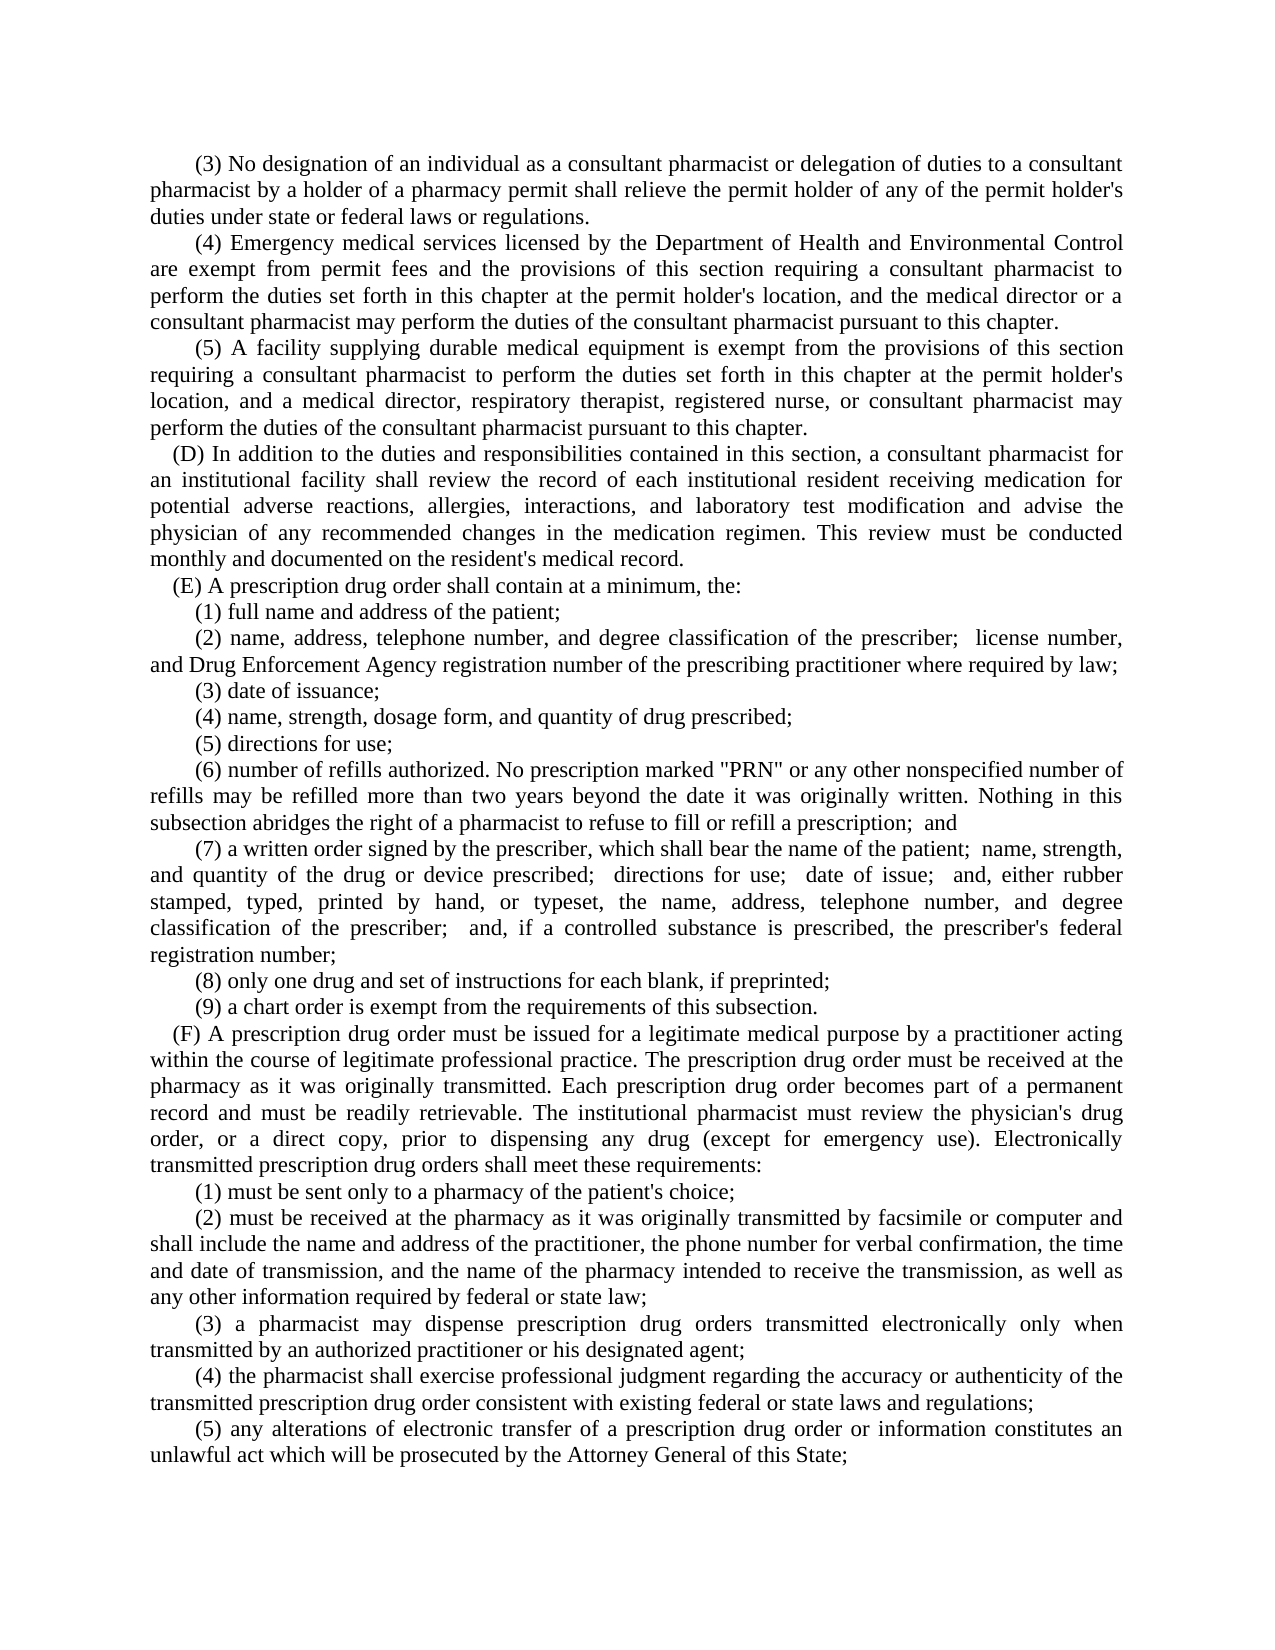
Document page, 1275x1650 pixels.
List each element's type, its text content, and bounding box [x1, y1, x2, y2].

text (7) a written order signed by the prescriber, which shall bear the name of the patient; name, strength, and quantity of the drug or device prescribed; directions for use; date of issue; and, either rubber stamped, typed, printed by hand, or typeset, the name, address, telephone number, and degree classification of the prescriber; and, if a controlled substance is prescribed, the prescriber's federal registration number; [150, 835, 1125, 967]
text (3) date of issuance; [150, 677, 1125, 703]
text (8) only one drug and set of instructions for each blank, if preprinted; [150, 967, 1125, 993]
text (1) must be sent only to a pharmacy of the patient's choice; [150, 1178, 1125, 1204]
text (4) name, strength, dosage form, and quantity of drug prescribed; [150, 703, 1125, 730]
text (3) a pharmacist may dispense prescription drug orders transmitted electronically only when transmitted by an authorized practitioner or his designated agent; [150, 1309, 1125, 1362]
text (4) Emergency medical services licensed by the Department of Health and Environmental Control are exempt from permit fees and the provisions of this section requiring a consultant pharmacist to perform the duties set forth in this chapter at the permit holder's location, and the medical director or a consultant pharmacist may perform the duties of the consultant pharmacist pursuant to this chapter. [150, 229, 1125, 334]
text (F) A prescription drug order must be issued for a legitimate medical purpose by a practitioner acting within the course of legitimate professional practice. The prescription drug order must be received at the pharmacy as it was originally transmitted. Each prescription drug order becomes part of a permanent record and must be readily retrievable. The institutional pharmacist must review the physician's drug order, or a direct copy, prior to dispensing any drug (except for emergency use). Electronically transmitted prescription drug orders shall meet these requirements: [150, 1020, 1125, 1178]
text (D) In addition to the duties and responsibilities contained in this section, a consultant pharmacist for an institutional facility shall review the record of each institutional resident receiving medication for potential adverse reactions, allergies, interactions, and laboratory test modification and advise the physician of any recommended changes in the medication regimen. This review must be conducted monthly and documented on the resident's medical record. [150, 440, 1125, 572]
text (E) A prescription drug order shall contain at a minimum, the: [150, 572, 1125, 598]
text (3) No designation of an individual as a consultant pharmacist or delegation of duties to a consultant pharmacist by a holder of a pharmacy permit shall relieve the permit holder of any of the permit holder's duties under state or federal laws or regulations. [150, 150, 1125, 229]
text (2) must be received at the pharmacy as it was originally transmitted by facsimile or computer and shall include the name and address of the practitioner, the phone number for verbal confirmation, the time and date of transmission, and the name of the pharmacy intended to receive the transmission, as well as any other information required by federal or state law; [150, 1204, 1125, 1309]
text (4) the pharmacist shall exercise professional judgment regarding the accuracy or authenticity of the transmitted prescription drug order consistent with existing federal or state laws and regulations; [150, 1362, 1125, 1415]
text (1) full name and address of the patient; [150, 598, 1125, 624]
text (9) a chart order is exempt from the requirements of this subsection. [150, 993, 1125, 1020]
text (5) any alterations of electronic transfer of a prescription drug order or information constitutes an unlawful act which will be prosecuted by the Attorney General of this State; [150, 1415, 1125, 1468]
text (6) number of refills authorized. No prescription marked "PRN" or any other nonspecified number of refills may be refilled more than two years beyond the date it was originally written. Nothing in this subsection abridges the right of a pharmacist to refuse to fill or refill a prescription; and [150, 756, 1125, 835]
text (5) directions for use; [150, 730, 1125, 756]
text (2) name, address, telephone number, and degree classification of the prescriber; license number, and Drug Enforcement Agency registration number of the prescribing practitioner where required by law; [150, 624, 1125, 677]
text (5) A facility supplying durable medical equipment is exempt from the provisions of this section requiring a consultant pharmacist to perform the duties set forth in this chapter at the permit holder's location, and a medical director, respiratory therapist, registered nurse, or consultant pharmacist may perform the duties of the consultant pharmacist pursuant to this chapter. [150, 334, 1125, 440]
